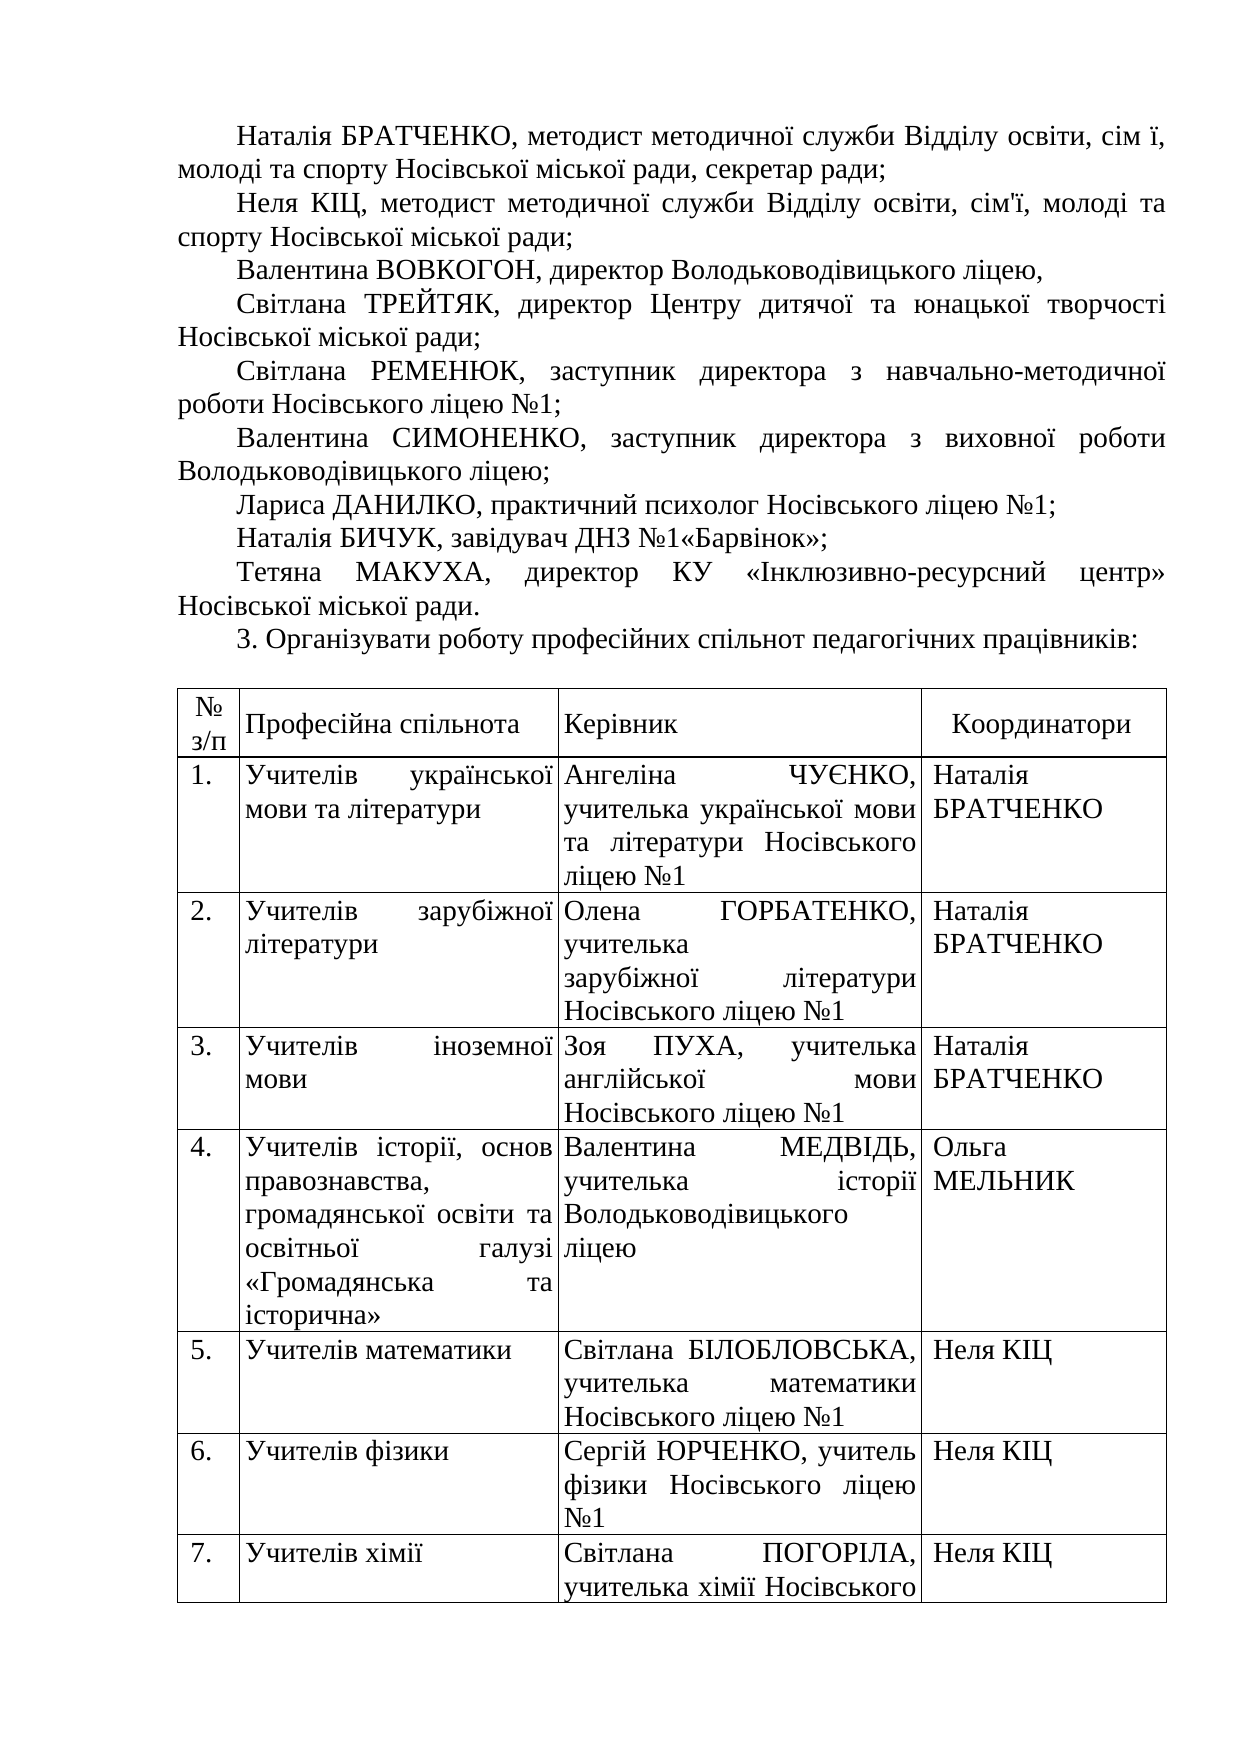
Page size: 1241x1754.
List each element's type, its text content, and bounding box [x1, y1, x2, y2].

table_cell [178, 758, 239, 892]
table_cell Наталія БРАТЧЕНКО [922, 758, 1166, 892]
text 3. Організувати роботу професійних спільнот педагогічних працівників: [177, 621, 1167, 655]
table_cell Наталія БРАТЧЕНКО [922, 1028, 1166, 1128]
table_cell [178, 1332, 239, 1432]
table_cell Неля КІЦ [922, 1332, 1166, 1432]
table_cell Ангеліна ЧУЄНКО, учителька української мови та літератури Носівського ліцею №1 [559, 758, 921, 892]
text Валентина СИМОНЕНКО, заступник директора з виховної роботи Володьководівицького ліцею; [177, 420, 1167, 487]
table_cell Зоя ПУХА, учителька англійської мови Носівського ліцею №1 [559, 1028, 921, 1128]
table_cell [559, 1535, 921, 1602]
table_cell Валентина МЕДВІДЬ, учителька історії Володьководівицького ліцею [559, 1130, 921, 1331]
text Світлана ТРЕЙТЯК, директор Центру дитячої та юнацької творчості Носівської міської ради; [177, 286, 1167, 353]
text Лариса ДАНИЛКО, практичний психолог Носівського ліцею №1; [177, 487, 1167, 521]
table_cell Неля КІЦ [922, 1434, 1166, 1534]
table_cell Ольга МЕЛЬНИК [922, 1130, 1166, 1331]
table_cell Учителів математики [240, 1332, 558, 1432]
text Неля КІЦ, методист методичної служби Відділу освіти, сім'ї, молоді та спорту Носівської міської ради; [177, 185, 1167, 252]
table_cell [178, 1434, 239, 1534]
table_cell Сергій ЮРЧЕНКО, учитель фізики Носівського ліцею №1 [559, 1434, 921, 1534]
table_cell [178, 1535, 239, 1602]
table_cell [178, 1028, 239, 1128]
table_cell Наталія БРАТЧЕНКО [922, 893, 1166, 1027]
table_header № з/п [178, 689, 239, 756]
table_cell [178, 893, 239, 1027]
table_cell Учителів зарубіжної літератури [240, 893, 558, 1027]
table_cell Учителів іноземної мови [240, 1028, 558, 1128]
table_cell Учителів хімії [240, 1535, 558, 1602]
table_cell Учителів української мови та літератури [240, 758, 558, 892]
text Тетяна МАКУХА, директор КУ «Інклюзивно-ресурсний центр» Носівської міської ради. [177, 554, 1167, 621]
table_cell Олена ГОРБАТЕНКО, учителька зарубіжної літератури Носівського ліцею №1 [559, 893, 921, 1027]
text Наталія БРАТЧЕНКО, методист методичної служби Відділу освіти, сім ї, молоді та спорту Носівської міської ради, секретар ради; [177, 118, 1167, 185]
table_header Професійна спільнота [240, 689, 558, 756]
text Валентина ВОВКОГОН, директор Володьководівицького ліцею, [177, 252, 1167, 286]
table_cell Світлана БІЛОБЛОВСЬКА, учителька математики Носівського ліцею №1 [559, 1332, 921, 1432]
text Наталія БИЧУК, завідувач ДНЗ №1«Барвінок»; [177, 521, 1167, 554]
table_header Керівник [559, 689, 921, 756]
table_cell [178, 1130, 239, 1331]
table_header Координатори [922, 689, 1166, 756]
table_cell Учителів історії, основ правознавства, громадянської освіти та освітньої галузі «Громадянська та історична» [240, 1130, 558, 1331]
table_cell Учителів фізики [240, 1434, 558, 1534]
text Світлана РЕМЕНЮК, заступник директора з навчально-методичної роботи Носівського ліцею №1; [177, 353, 1167, 420]
table_cell Неля КІЦ [922, 1535, 1166, 1602]
